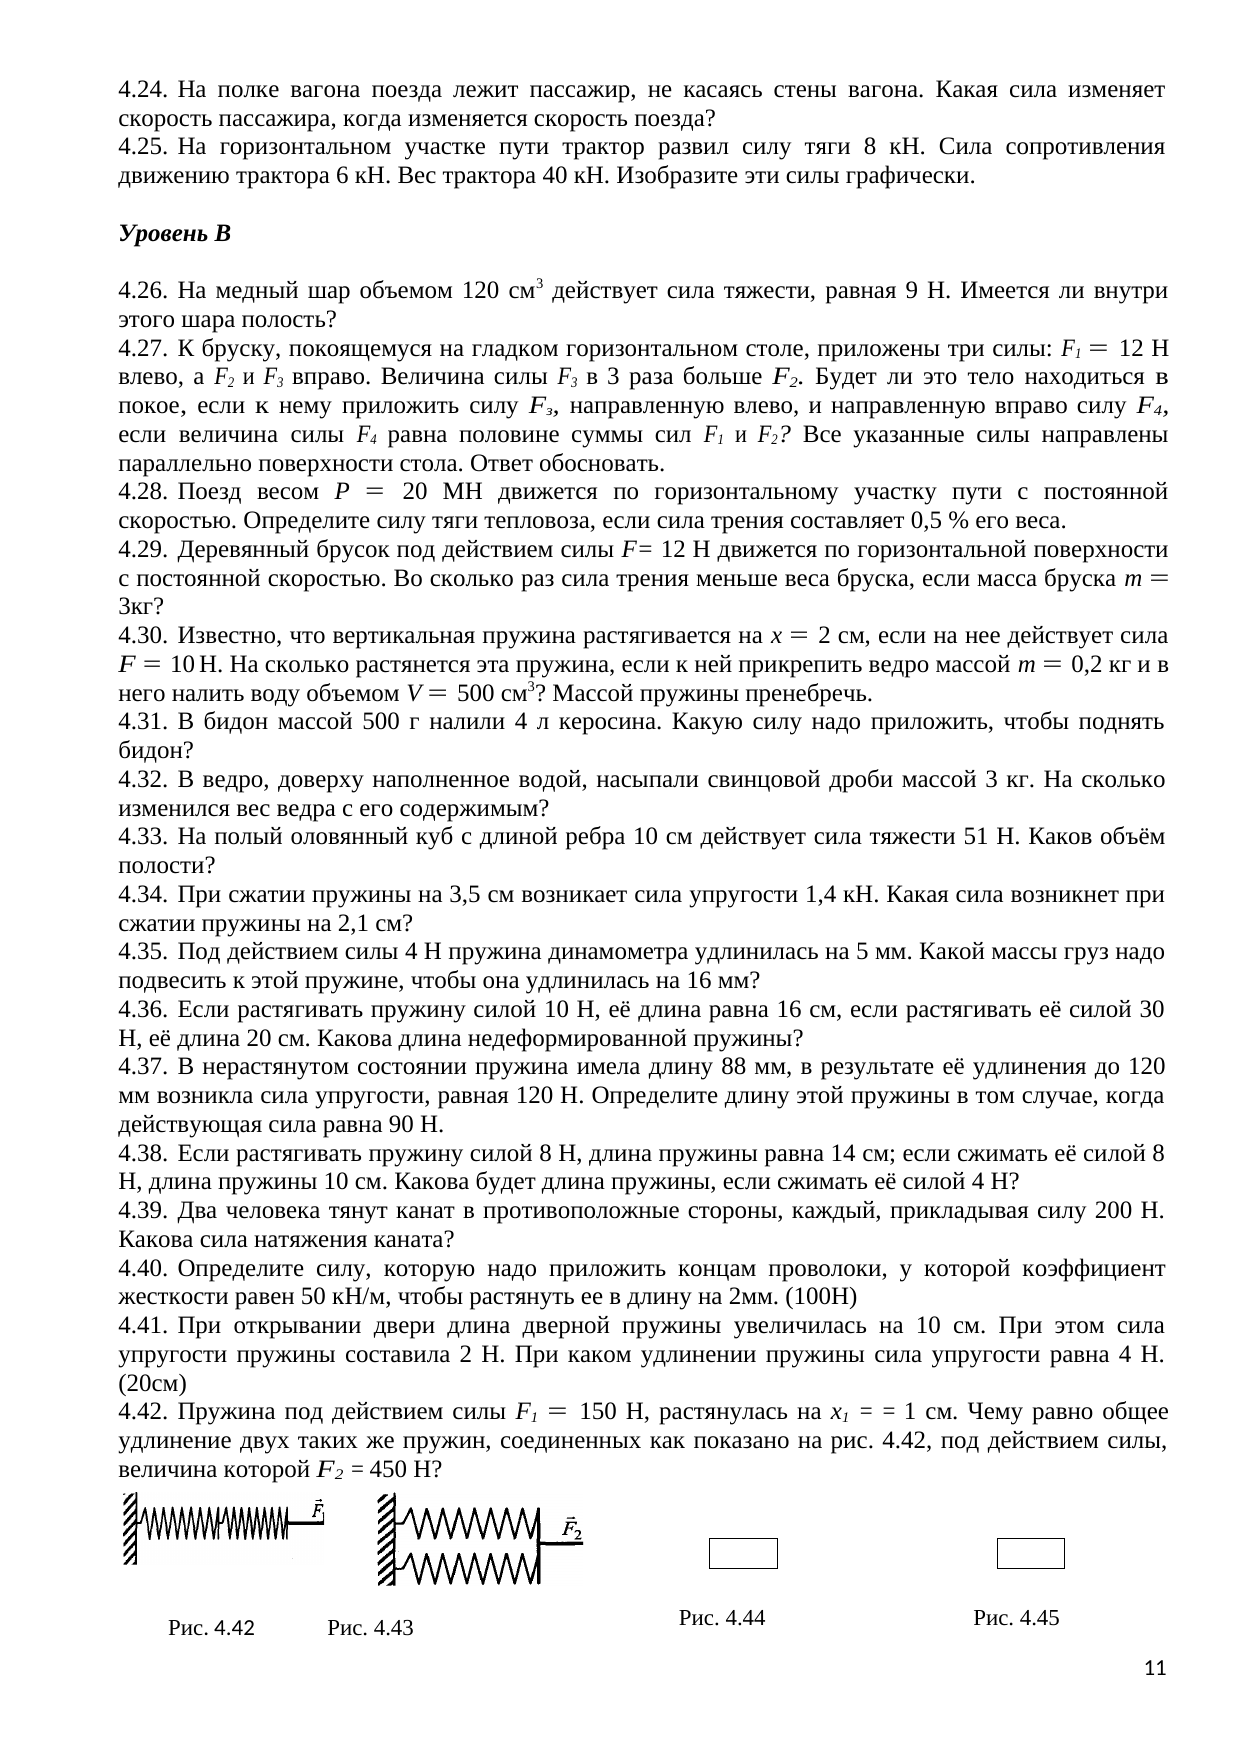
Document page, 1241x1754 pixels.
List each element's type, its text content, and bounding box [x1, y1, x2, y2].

list При открывании двери длина дверной пружины увеличилась на 10 см. При этом сила упругости пружины составила 2 Н. При каком удлинении пружины сила упругости равна 4 Н. (20см) [118, 1310, 1166, 1396]
list К бруску, покоящемуся на гладком горизонтальном столе, приложены три силы: F1 = 12 Н влево, а F2 и F3 вправо. Величина силы F3 в 3 раза больше F2. Будет ли это тело находиться в покое, если к нему приложить силу Fз, направленную влево, и направленную вправо силу F4, если величина силы F4 равна половине суммы сил F1 и F2? Все указанные силы направлены параллельно поверхности стола. Ответ обосновать. [118, 333, 1169, 476]
list При сжатии пружины на 3,5 см возникает сила упругости 1,4 кН. Какая сила возникнет при сжатии пружины на 2,1 см? [118, 879, 1166, 936]
picture [121, 1492, 325, 1565]
list Если растягивать пружину силой 8 Н, длина пружины равна 14 см; если сжимать её силой 8 Н, длина пружины 10 см. Какова будет длина пружины, если сжимать её силой 4 Н? [118, 1138, 1166, 1195]
list На горизонтальном участке пути трактор развил силу тяги 8 кН. Сила сопротивления движению трактора 6 кН. Вес трактора 40 кН. Изобразите эти силы графически. [118, 131, 1166, 189]
list В нерастянутом состоянии пружина имела длину 88 мм, в результате её удлинения до 120 мм возникла сила упругости, равная 120 Н. Определите длину этой пружины в том случае, когда действующая сила равна 90 Н. [118, 1051, 1166, 1138]
list В бидон массой 500 г налили 4 л керосина. Какую силу надо приложить, чтобы поднять бидон? [118, 706, 1166, 764]
list Два человека тянут канат в противоположные стороны, каждый, прикладывая силу 200 Н. Какова сила натяжения каната? [118, 1195, 1166, 1253]
list На полый оловянный куб с длиной ребра 10 см действует сила тяжести 51 Н. Каков объём полости? [118, 821, 1166, 879]
picture [377, 1492, 584, 1586]
list Пружина под действием силы F1 = 150 Н, растянулась на х1 = = 1 см. Чему равно общее удлинение двух таких же пружин, соединенных как показано на рис. 4.42, под действием силы, величина которой F2 = 450 Н? [118, 1396, 1169, 1483]
text Уровень В [118, 218, 1169, 246]
list На полке вагона поезда лежит пассажир, не касаясь стены вагона. Какая сила изменяет скорость пассажира, когда изменяется скорость поезда? [118, 74, 1166, 131]
list Под действием силы 4 Н пружина динамометра удлинилась на 5 мм. Какой массы груз надо подвесить к этой пружине, чтобы она удлинилась на 16 мм? [118, 936, 1166, 994]
list Определите силу, которую надо приложить концам проволоки, у которой коэффициент жесткости равен 50 кН/м, чтобы растянуть ее в длину на 2мм. (100Н) [118, 1253, 1166, 1310]
list Если растягивать пружину силой 10 Н, её длина равна 16 см, если растягивать её силой 30 Н, её длина 20 см. Какова длина недеформированной пружины? [118, 994, 1166, 1051]
list Поезд весом Р = 20 МН движется по горизонтальному участку пути с постоянной скоростью. Определите силу тяги тепловоза, если сила трения составляет 0,5 % его веса. [118, 476, 1169, 534]
list Известно, что вертикальная пружина растягивается на х = 2 см, если на нее действует сила F = 10 Н. На сколько растянется эта пружина, если к ней прикрепить ведро массой т = 0,2 кг и в него налить воду объемом V = 500 см3? Массой пружины пренебречь. [118, 620, 1169, 706]
list На медный шар объемом 120 см3 действует сила тяжести, равная 9 Н. Имеется ли внутри этого шара полость? [118, 275, 1169, 333]
list В ведро, доверху наполненное водой, насыпали свинцовой дроби массой 3 кг. На сколько изменился вес ведра с его содержимым? [118, 764, 1166, 821]
list Деревянный брусок под действием силы F= 12 Н движется по горизонтальной поверхности с постоянной скоростью. Во сколько раз сила трения меньше веса бруска, если масса бруска т = 3кг? [118, 534, 1169, 620]
